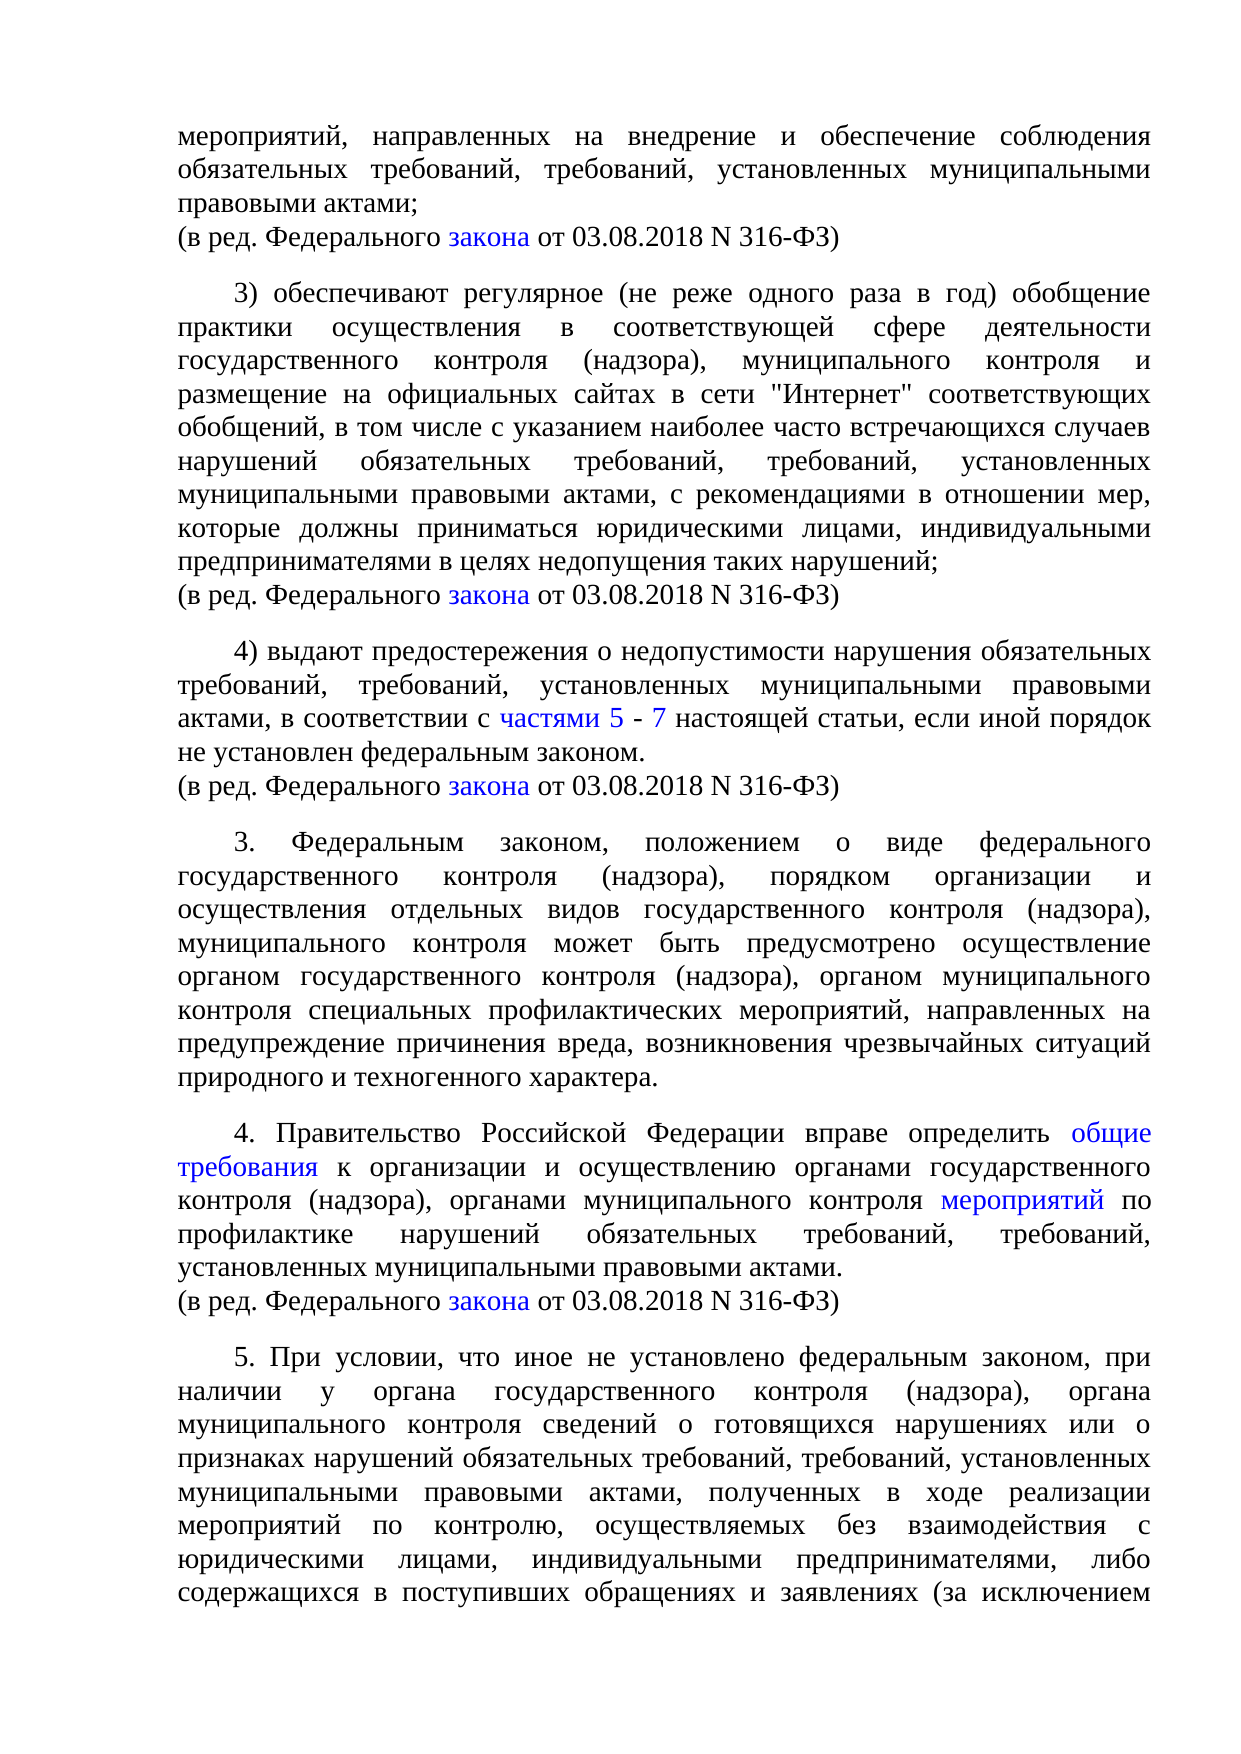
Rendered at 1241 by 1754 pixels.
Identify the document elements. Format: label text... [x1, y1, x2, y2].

text (в ред. Федерального закона от 03.08.2018 N 316-ФЗ) [177, 768, 1152, 801]
text 3) обеспечивают регулярное (не реже одного раза в год) обобщение практики осуществления в соответствующей сфере деятельности государственного контроля (надзора), муниципального контроля и размещение на официальных сайтах в сети "Интернет" соответствующих обобщений, в том числе с указанием наиболее часто встречающихся случаев нарушений обязательных требований, требований, установленных муниципальными правовыми актами, с рекомендациями в отношении мер, которые должны приниматься юридическими лицами, индивидуальными предпринимателями в целях недопущения таких нарушений; [177, 275, 1152, 577]
text (в ред. Федерального закона от 03.08.2018 N 316-ФЗ) [177, 1283, 1152, 1317]
text 3. Федеральным законом, положением о виде федерального государственного контроля (надзора), порядком организации и осуществления отдельных видов государственного контроля (надзора), муниципального контроля может быть предусмотрено осуществление органом государственного контроля (надзора), органом муниципального контроля специальных профилактических мероприятий, направленных на предупреждение причинения вреда, возникновения чрезвычайных ситуаций природного и техногенного характера. [177, 824, 1152, 1092]
text (в ред. Федерального закона от 03.08.2018 N 316-ФЗ) [177, 219, 1152, 252]
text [177, 118, 1152, 219]
text 4. Правительство Российской Федерации вправе определить общие требования к организации и осуществлению органами государственного контроля (надзора), органами муниципального контроля мероприятий по профилактике нарушений обязательных требований, требований, установленных муниципальными правовыми актами. [177, 1115, 1152, 1283]
text 4) выдают предостережения о недопустимости нарушения обязательных требований, требований, установленных муниципальными правовыми актами, в соответствии с частями 5 - 7 настоящей статьи, если иной порядок не установлен федеральным законом. [177, 633, 1152, 768]
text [177, 1339, 1152, 1608]
text (в ред. Федерального закона от 03.08.2018 N 316-ФЗ) [177, 577, 1152, 611]
